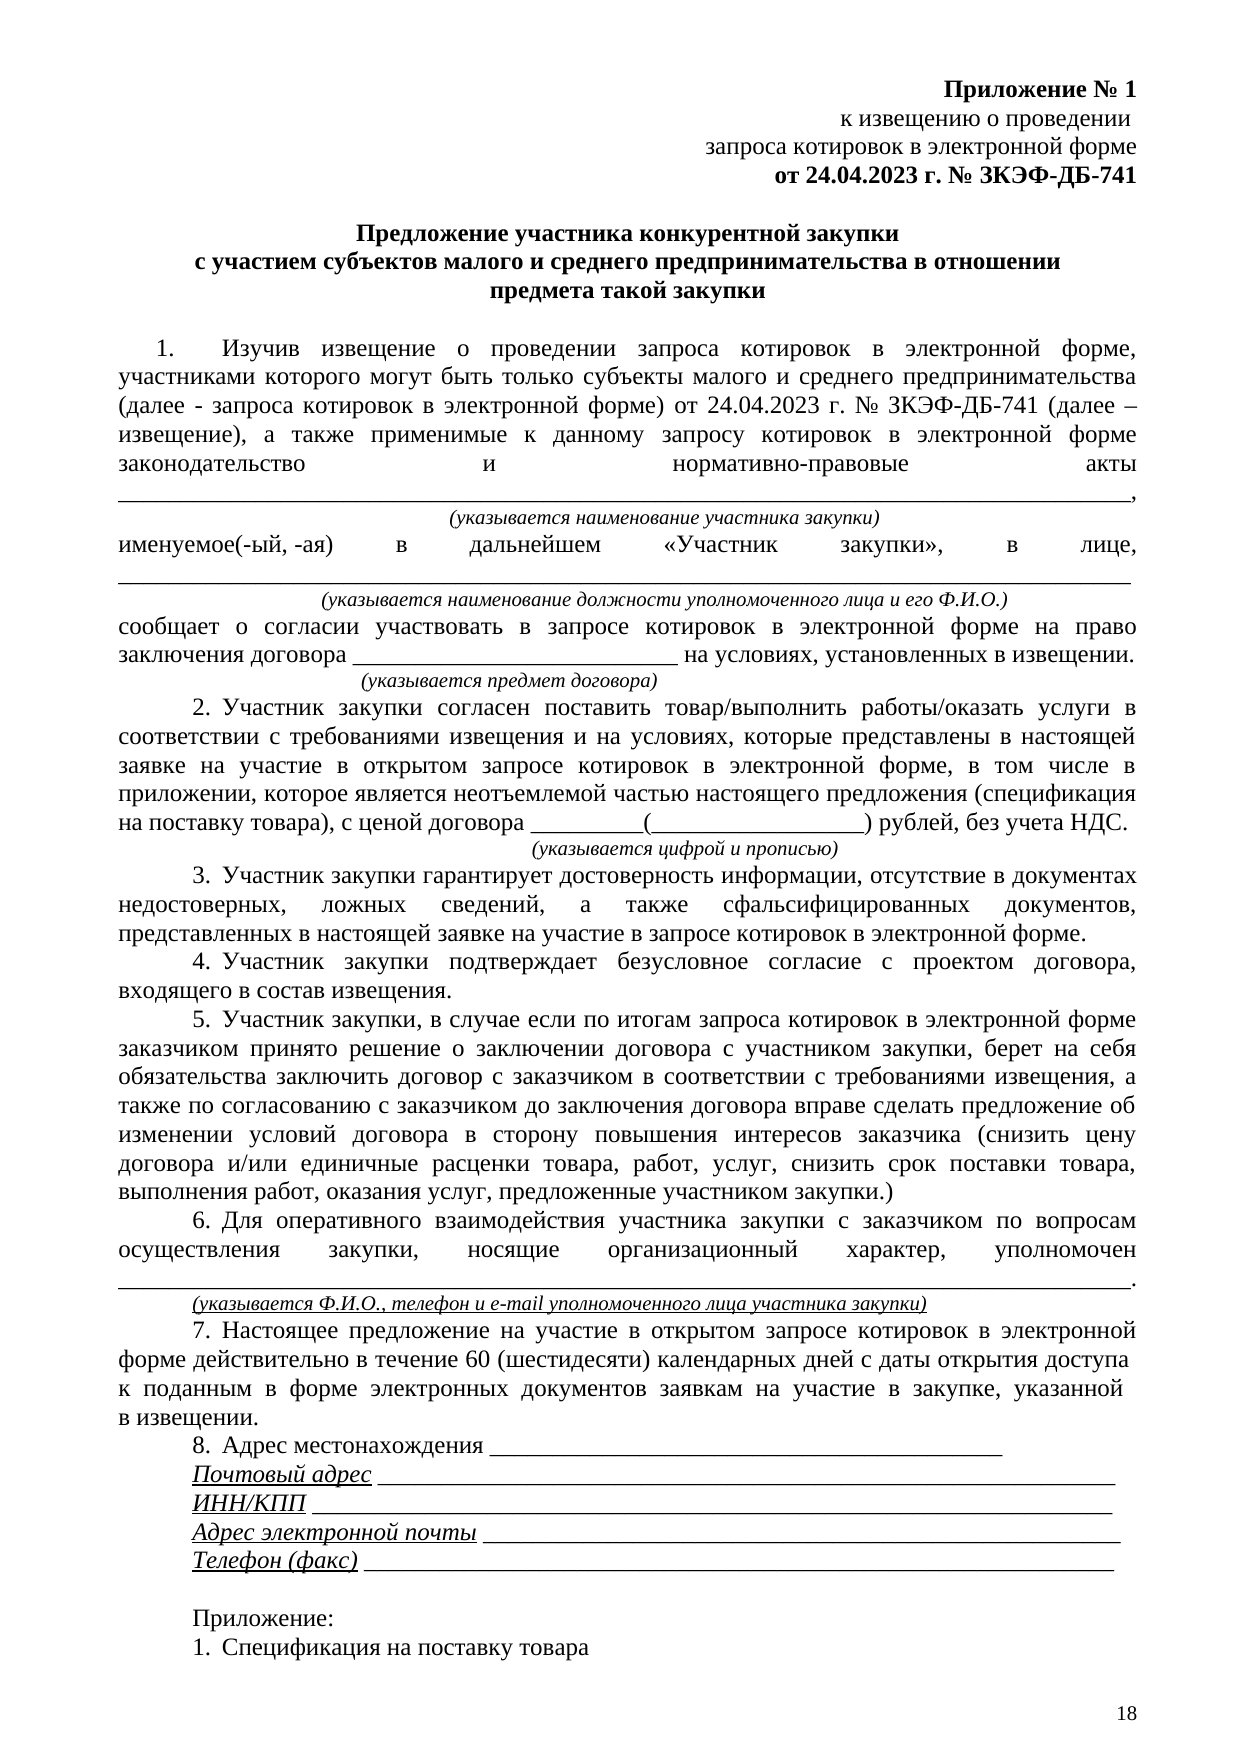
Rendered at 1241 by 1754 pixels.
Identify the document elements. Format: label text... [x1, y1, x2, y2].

text сообщает о согласии участвовать в запросе котировок в электронной форме на право заключения договора __________________________ на условиях, установленных в извещении. [118, 611, 1137, 668]
text к извещению о проведении запроса котировок в электронной форме [620, 103, 1137, 160]
list Спецификация на поставку товара [118, 1632, 1137, 1660]
list Участник закупки, в случае если по итогам запроса котировок в электронной форме заказчиком принято решение о заключении договора с участником закупки, берет на себя обязательства заключить договор с заказчиком в соответствии с требованиями извещения, а также по согласованию с заказчиком до заключения договора вправе сделать предложение об изменении условий договора в сторону повышения интересов заказчика (снизить цену договора и/или единичные расценки товара, работ, услуг, снизить срок поставки товара, выполнения работ, оказания услуг, предложенные участником закупки.) [118, 1004, 1137, 1205]
text Телефон (факс) ____________________________________________________________ [118, 1545, 1137, 1574]
list Для оперативного взаимодействия участника закупки с заказчиком по вопросам осуществления закупки, носящие организационный характер, уполномочен _________________________________________________________________________________. [118, 1205, 1137, 1291]
list Участник закупки согласен поставить товар/выполнить работы/оказать услуги в соответствии с требованиями извещения и на условиях, которые представлены в настоящей заявке на участие в открытом запросе котировок в электронной форме, в том числе в приложении, которое является неотъемлемой частью настоящего предложения (спецификация на поставку товара), с ценой договора _________(_________________) рублей, без учета НДС. [118, 692, 1137, 836]
text именуемое(-ый, -ая) в дальнейшем «Участник закупки», в лице, _________________________________________________________________________________ [118, 529, 1137, 587]
text (указывается наименование должности уполномоченного лица и его Ф.И.О.) [118, 587, 1137, 611]
text Почтовый адрес ___________________________________________________________ [118, 1459, 1137, 1488]
list Участник закупки подтверждает безусловное согласие с проектом договора, входящего в состав извещения. [118, 946, 1137, 1004]
text (указывается предмет договора) [118, 668, 1137, 692]
text Адрес электронной почты ___________________________________________________ [118, 1517, 1137, 1545]
text Приложение: [118, 1603, 1137, 1632]
list Настоящее предложение на участие в открытом запросе котировок в электронной форме действительно в течение 60 (шестидесяти) календарных дней с даты открытия доступа к поданным в форме электронных документов заявкам на участие в закупке, указанной в извещении. [118, 1315, 1137, 1430]
text (указывается цифрой и прописью) [118, 836, 1137, 860]
list Адрес местонахождения _________________________________________ [118, 1430, 1137, 1459]
text от 24.04.2023 г. № ЗКЭФ-ДБ-741 [118, 160, 1137, 189]
text ИНН/КПП ________________________________________________________________ [118, 1488, 1137, 1517]
text Приложение № 1 [118, 74, 1137, 103]
list Участник закупки гарантирует достоверность информации, отсутствие в документах недостоверных, ложных сведений, а также сфальсифицированных документов, представленных в настоящей заявке на участие в запросе котировок в электронной форме. [118, 860, 1137, 946]
text (указывается наименование участника закупки) [118, 505, 1137, 529]
list Изучив извещение о проведении запроса котировок в электронной форме, участниками которого могут быть только субъекты малого и среднего предпринимательства (далее - запроса котировок в электронной форме) от 24.04.2023 г. № ЗКЭФ-ДБ-741 (далее – извещение), а также применимые к данному запросу котировок в электронной форме законодательство и нормативно-правовые акты _________________________________________________________________________________, [118, 333, 1137, 505]
text Предложение участника конкурентной закупки с участием субъектов малого и среднего предпринимательства в отношении предмета такой закупки [118, 218, 1137, 304]
text (указывается Ф.И.О., телефон и e-mail уполномоченного лица участника закупки) [118, 1291, 1137, 1315]
